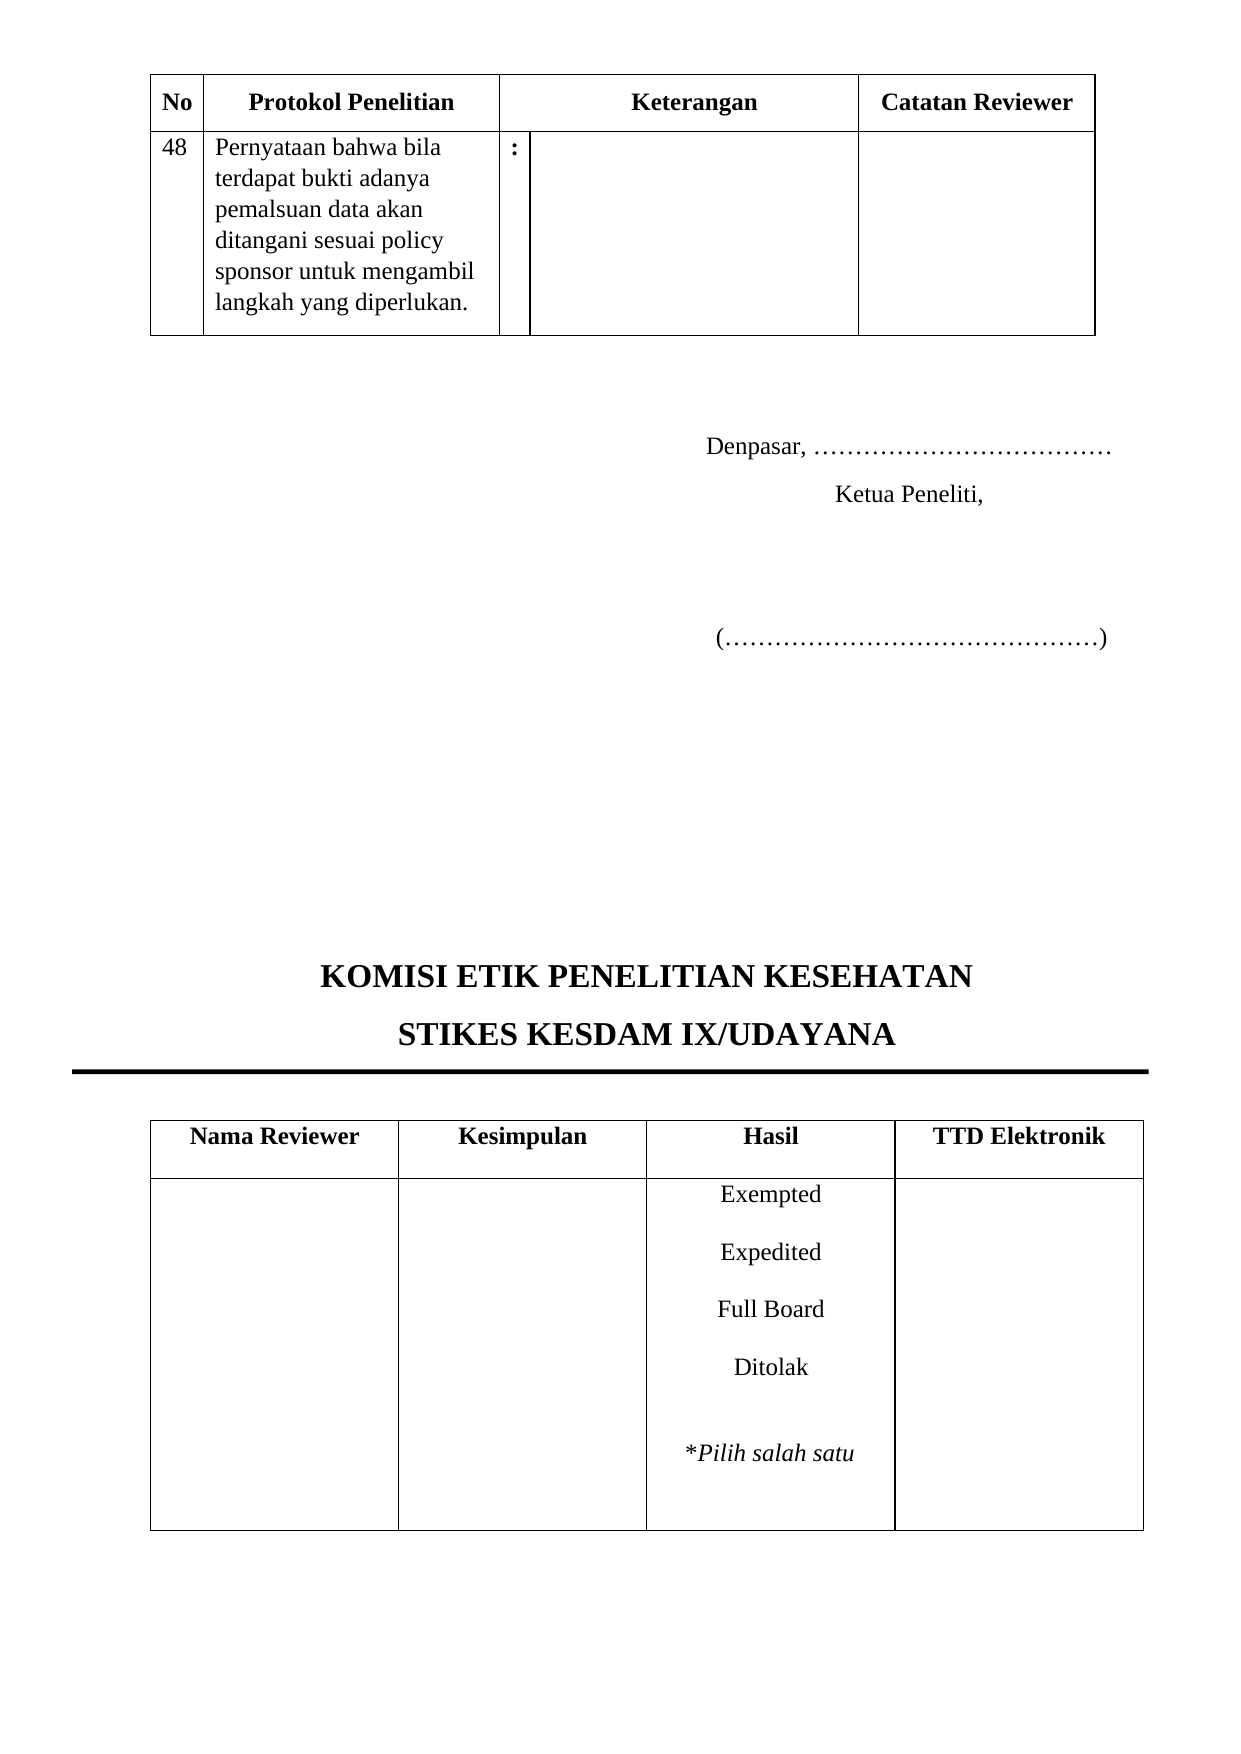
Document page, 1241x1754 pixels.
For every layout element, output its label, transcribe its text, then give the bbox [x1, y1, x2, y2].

table_cell Exempted Expedited Full Board Ditolak *Pilih salah satu [647, 1179, 894, 1530]
table_cell [151, 1179, 398, 1530]
table_header No [151, 75, 203, 131]
table_cell : [500, 132, 529, 335]
table_header TTD Elektronik [896, 1121, 1143, 1178]
table_header Kesimpulan [399, 1121, 646, 1178]
table_cell 48 [151, 132, 203, 335]
table_header [500, 75, 530, 131]
text (………………………………………) [375, 622, 1143, 651]
table_header Keterangan [530, 75, 858, 131]
text Denpasar, ……………………………… [366, 431, 1143, 460]
table_cell [859, 132, 1094, 335]
table_header Hasil [647, 1121, 894, 1178]
table_header Protokol Penelitian [204, 75, 499, 131]
table_cell Pernyataan bahwa bila terdapat bukti adanya pemalsuan data akan ditangani sesuai policy sponsor untuk mengambil langkah yang diperlukan. [204, 132, 499, 335]
table_cell [896, 1179, 1143, 1530]
text KOMISI ETIK PENELITIAN KESEHATAN [150, 956, 1143, 994]
text STIKES KESDAM IX/UDAYANA [150, 1014, 1143, 1052]
table_header Nama Reviewer [151, 1121, 398, 1178]
table_header Catatan Reviewer [859, 75, 1094, 131]
table_cell [531, 132, 858, 335]
table_cell [399, 1179, 646, 1530]
text Ketua Peneliti, [366, 479, 1143, 508]
